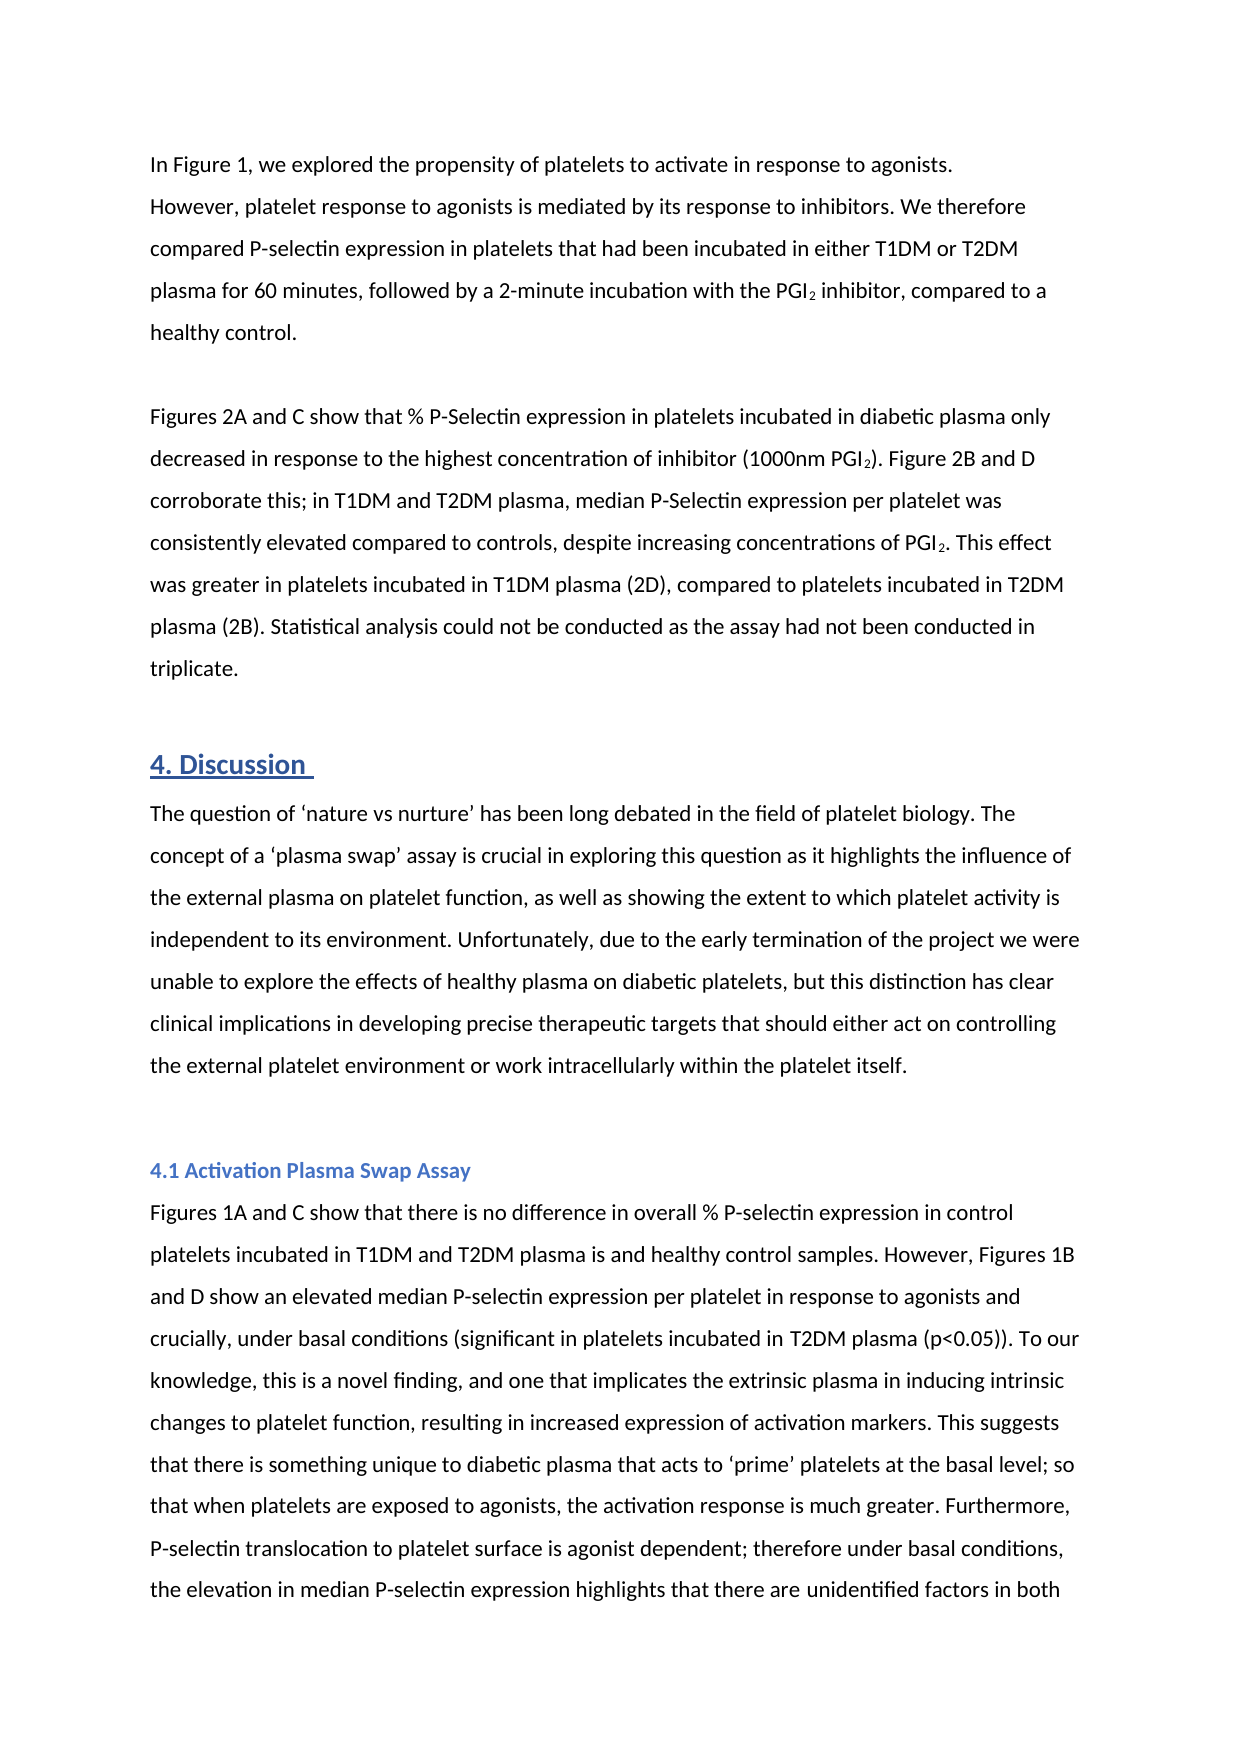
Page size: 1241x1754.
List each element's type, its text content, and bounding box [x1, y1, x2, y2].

subtitle 4. Discussion [150, 746, 1090, 781]
text In Figure 1, we explored the propensity of platelets to activate in response to agonists. [150, 150, 1090, 178]
text However, platelet response to agonists is mediated by its response to inhibitors. We therefore compared P-selectin expression in platelets that had been incubated in either T1DM or T2DM plasma for 60 minutes, followed by a 2-minute incubation with the PGI2 inhibitor, compared to a healthy control. [150, 192, 1090, 346]
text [150, 1198, 1090, 1604]
text Figures 2A and C show that % P-Selectin expression in platelets incubated in diabetic plasma only decreased in response to the highest concentration of inhibitor (1000nm PGI2). Figure 2B and D corroborate this; in T1DM and T2DM plasma, median P-Selectin expression per platelet was consistently elevated compared to controls, despite increasing concentrations of PGI2. This effect was greater in platelets incubated in T1DM plasma (2D), compared to platelets incubated in T2DM plasma (2B). Statistical analysis could not be conducted as the assay had not been conducted in triplicate. [150, 402, 1090, 682]
text The question of ‘nature vs nurture’ has been long debated in the field of platelet biology. The concept of a ‘plasma swap’ assay is crucial in exploring this question as it highlights the influence of the external plasma on platelet function, as well as showing the extent to which platelet activity is independent to its environment. Unfortunately, due to the early termination of the project we were unable to explore the effects of healthy plasma on diabetic platelets, but this distinction has clear clinical implications in developing precise therapeutic targets that should either act on controlling the external platelet environment or work intracellularly within the platelet itself. [150, 799, 1090, 1079]
subtitle 4.1 Activation Plasma Swap Assay [150, 1156, 1090, 1184]
